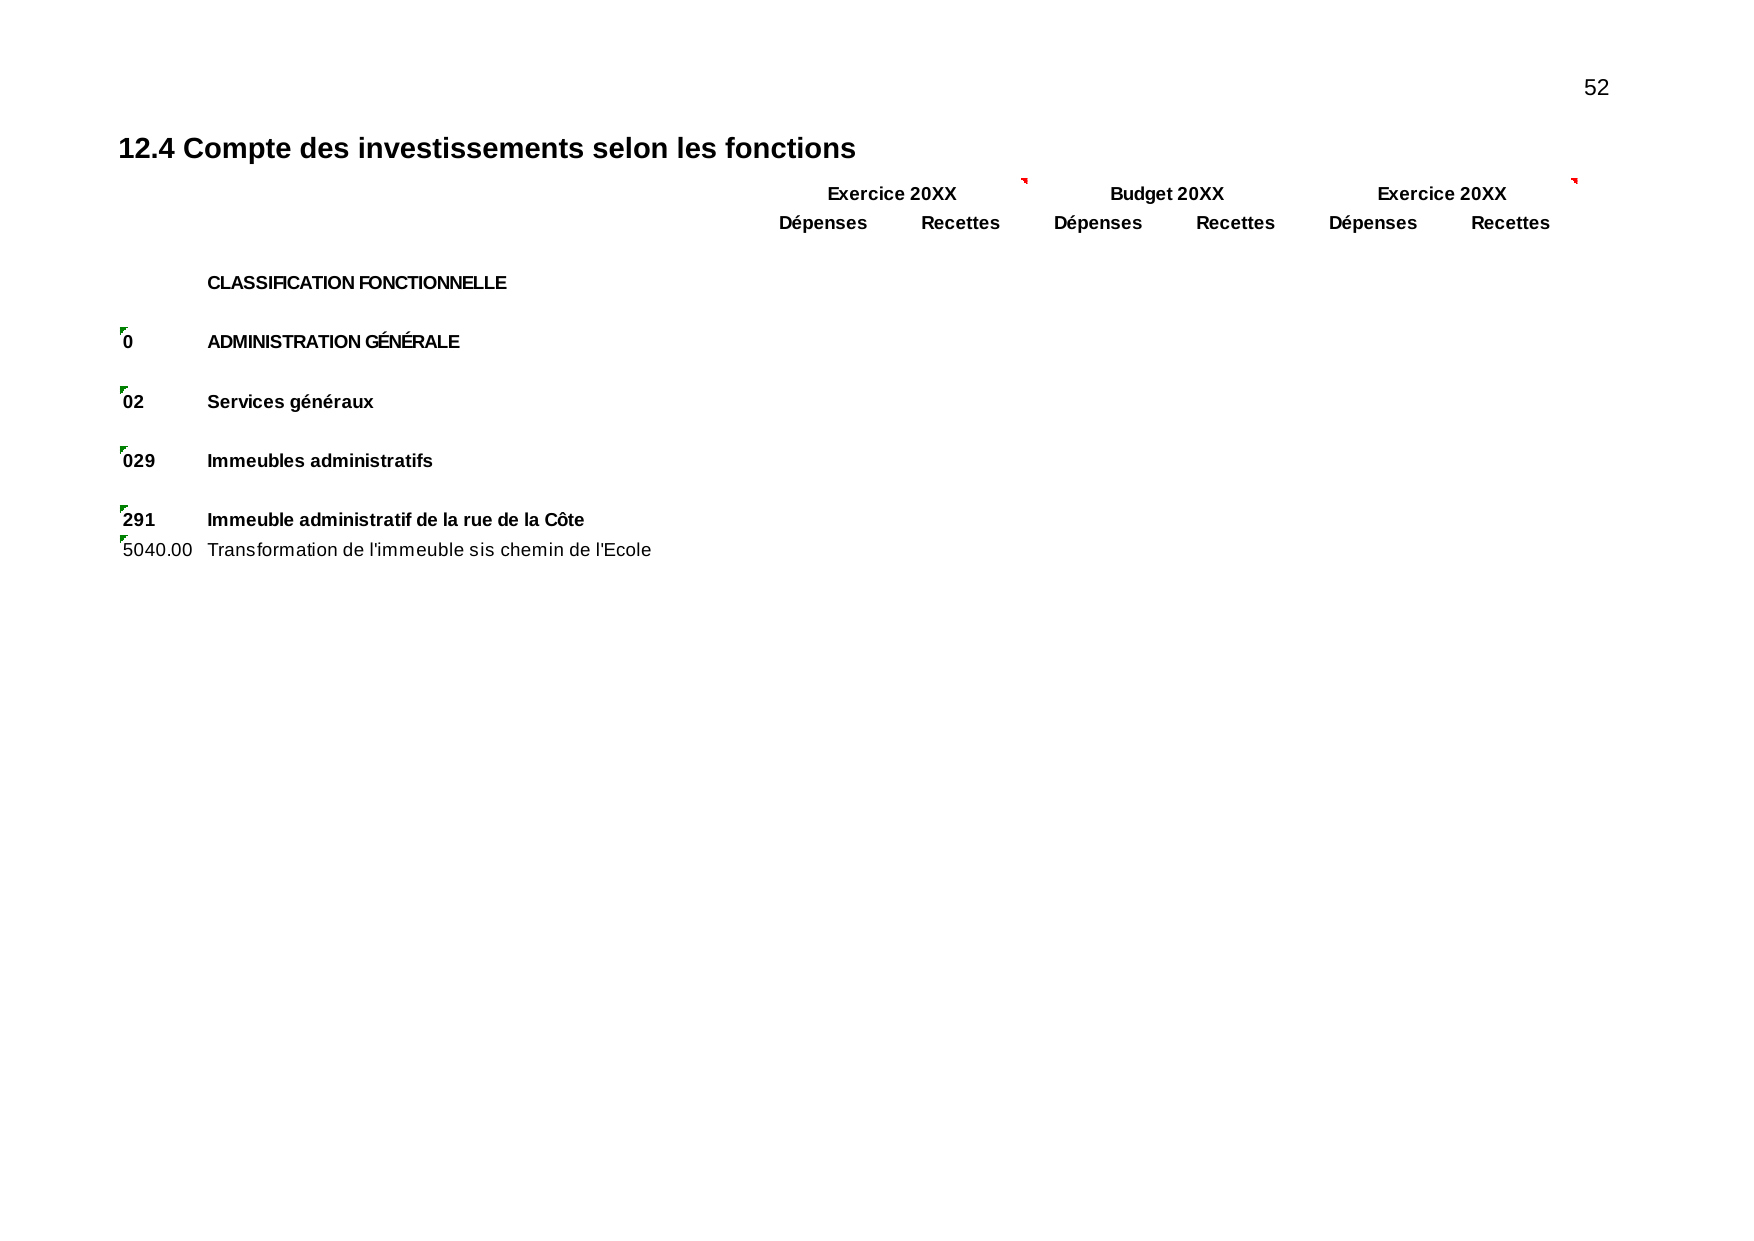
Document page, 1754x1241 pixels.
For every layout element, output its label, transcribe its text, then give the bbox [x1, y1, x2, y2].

subtitle 12.4 Compte des investissements selon les fonctions [118, 131, 1606, 164]
